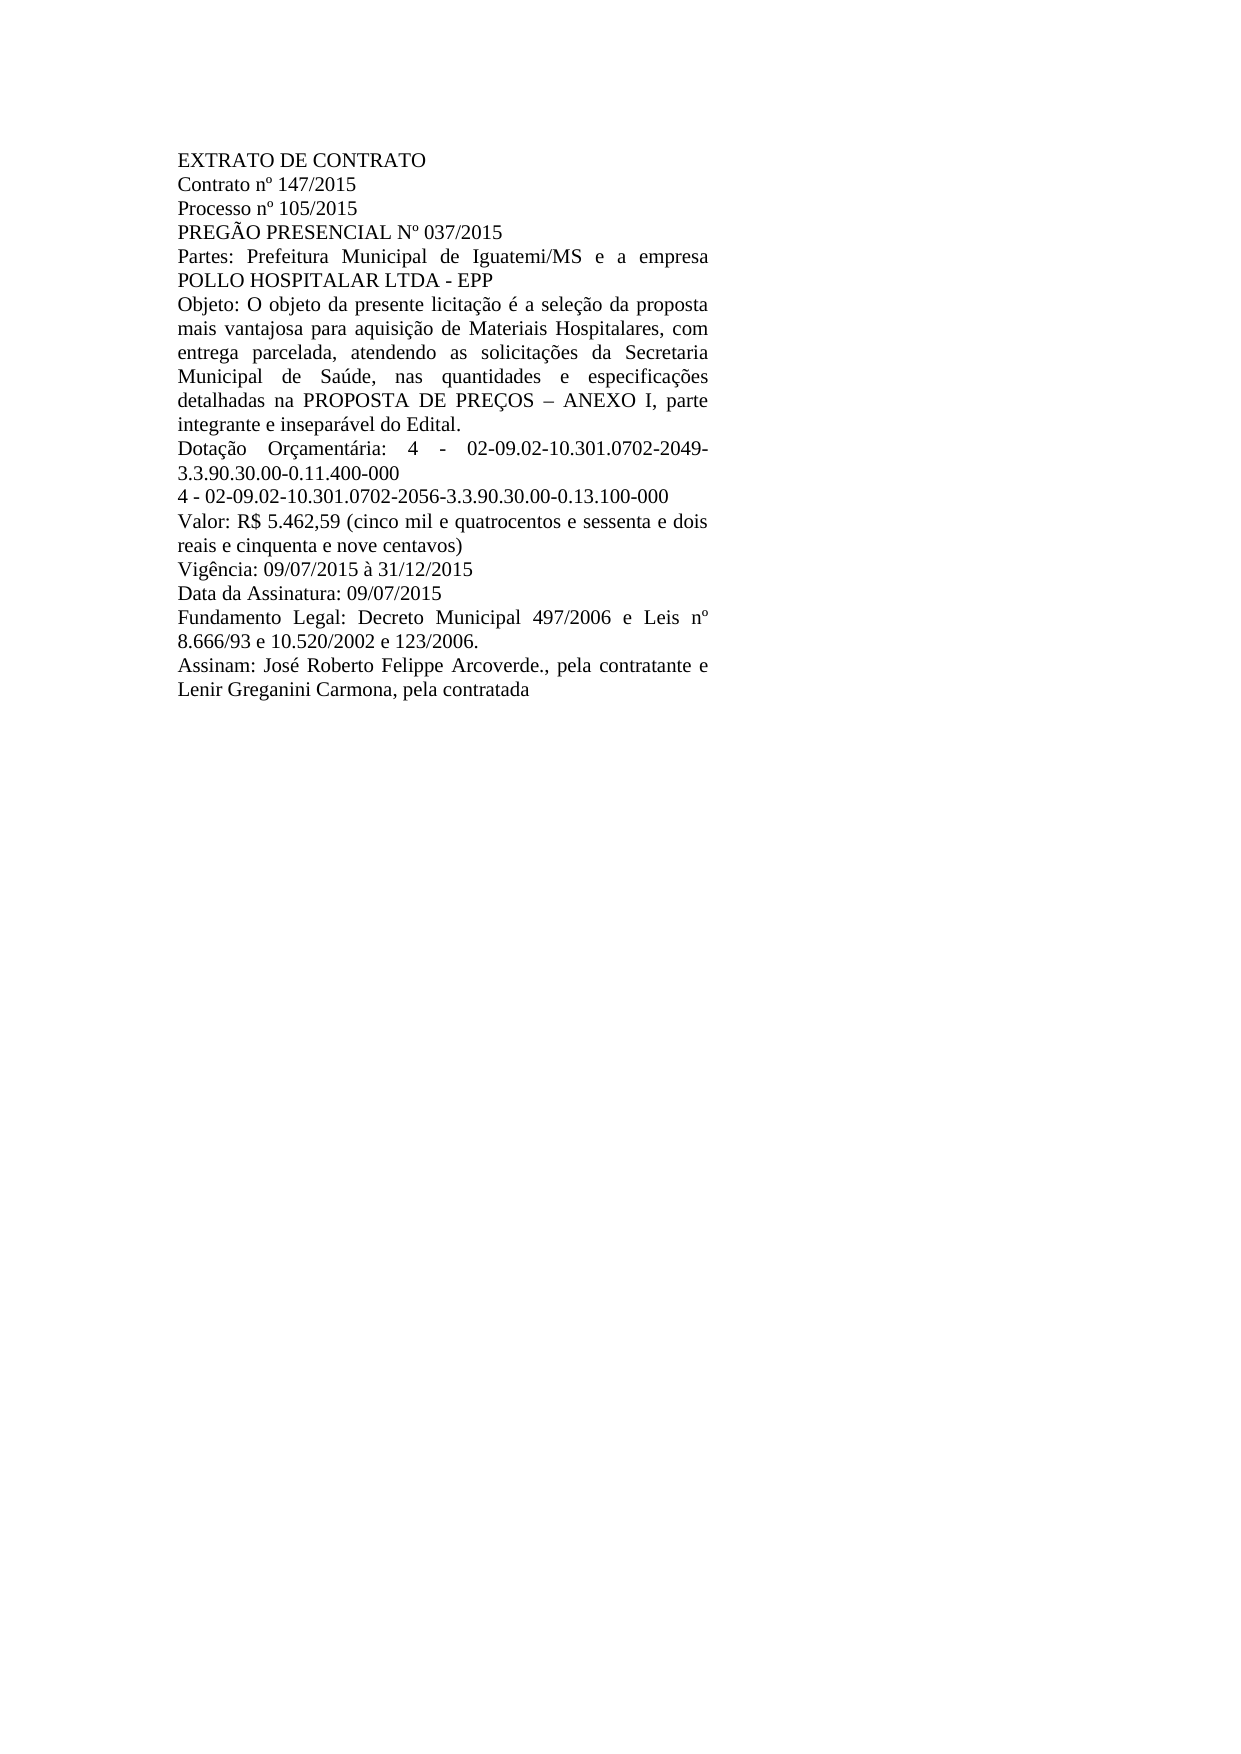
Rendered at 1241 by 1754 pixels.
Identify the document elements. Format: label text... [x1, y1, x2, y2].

text Processo nº 105/2015 [177, 196, 709, 220]
text Contrato nº 147/2015 [177, 172, 709, 196]
text PREGÃO PRESENCIAL Nº 037/2015 [177, 220, 709, 244]
text Dotação Orçamentária: 4 - 02-09.02-10.301.0702-2049-3.3.90.30.00-0.11.400-000 [177, 436, 709, 484]
text Data da Assinatura: 09/07/2015 [177, 581, 709, 605]
text Valor: R$ 5.462,59 (cinco mil e quatrocentos e sessenta e dois reais e cinquenta e nove centavos) [177, 508, 709, 557]
text Fundamento Legal: Decreto Municipal 497/2006 e Leis nº 8.666/93 e 10.520/2002 e 123/2006. [177, 605, 709, 653]
text 4 - 02-09.02-10.301.0702-2056-3.3.90.30.00-0.13.100-000 [177, 484, 709, 508]
text Objeto: O objeto da presente licitação é a seleção da proposta mais vantajosa para aquisição de Materiais Hospitalares, com entrega parcelada, atendendo as solicitações da Secretaria Municipal de Saúde, nas quantidades e especificações detalhadas na PROPOSTA DE PREÇOS – ANEXO I, parte integrante e inseparável do Edital. [177, 292, 709, 436]
text Partes: Prefeitura Municipal de Iguatemi/MS e a empresa POLLO HOSPITALAR LTDA - EPP [177, 244, 709, 292]
text Vigência: 09/07/2015 à 31/12/2015 [177, 557, 709, 581]
text EXTRATO DE CONTRATO [177, 148, 709, 172]
text Assinam: José Roberto Felippe Arcoverde., pela contratante e Lenir Greganini Carmona, pela contratada [177, 653, 709, 701]
